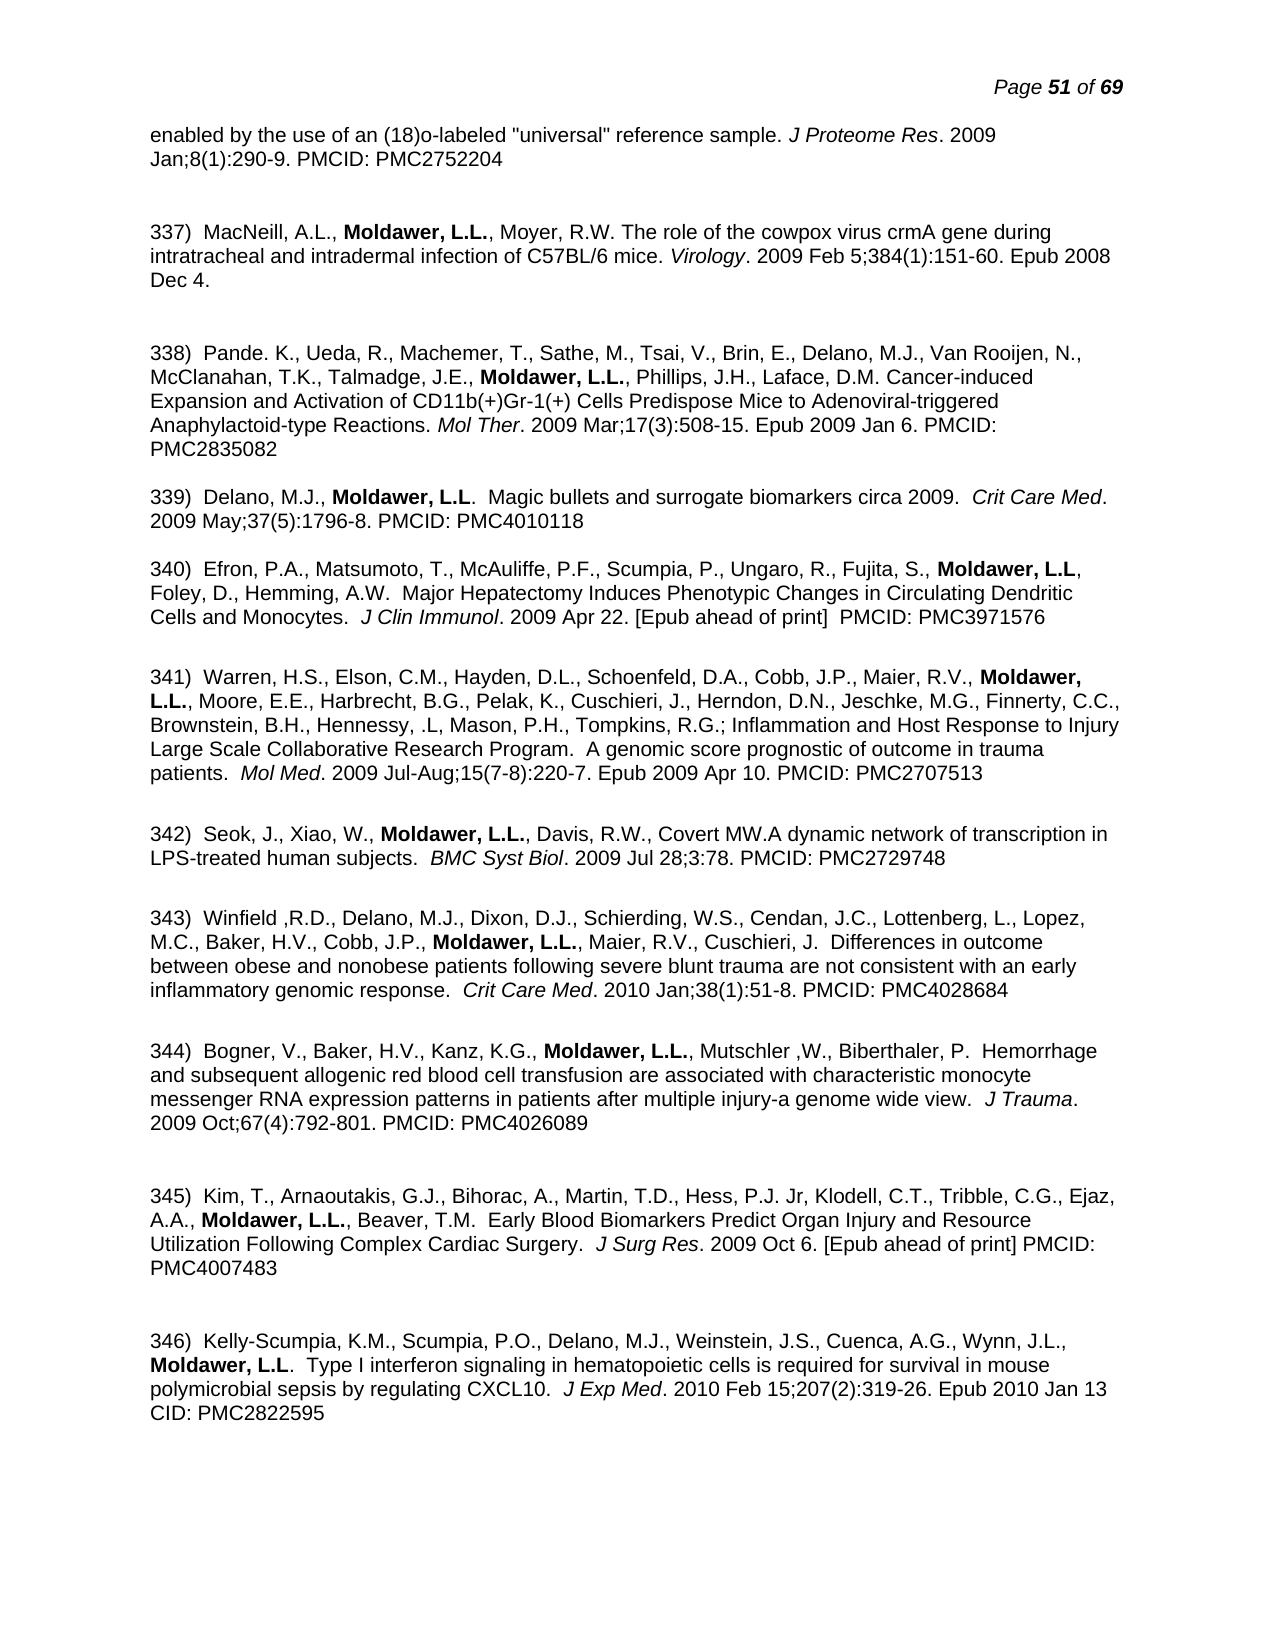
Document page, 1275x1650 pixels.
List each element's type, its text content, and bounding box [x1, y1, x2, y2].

text 346) Kelly-Scumpia, K.M., Scumpia, P.O., Delano, M.J., Weinstein, J.S., Cuenca, A.G., Wynn, J.L., Moldawer, L.L. Type I interferon signaling in hematopoietic cells is required for survival in mouse polymicrobial sepsis by regulating CXCL10. J Exp Med. 2010 Feb 15;207(2):319-26. Epub 2010 Jan 13 CID: PMC2822595 [150, 1329, 1125, 1425]
text 342) Seok, J., Xiao, W., Moldawer, L.L., Davis, R.W., Covert MW.A dynamic network of transcription in LPS-treated human subjects. BMC Syst Biol. 2009 Jul 28;3:78. PMCID: PMC2729748 [150, 822, 1125, 894]
text 341) Warren, H.S., Elson, C.M., Hayden, D.L., Schoenfeld, D.A., Cobb, J.P., Maier, R.V., Moldawer, L.L., Moore, E.E., Harbrecht, B.G., Pelak, K., Cuschieri, J., Herndon, D.N., Jeschke, M.G., Finnerty, C.C., Brownstein, B.H., Hennessy, .L, Mason, P.H., Tompkins, R.G.; Inflammation and Host Response to Injury Large Scale Collaborative Research Program. A genomic score prognostic of outcome in trauma patients. Mol Med. 2009 Jul-Aug;15(7-8):220-7. Epub 2009 Apr 10. PMCID: PMC2707513 [150, 665, 1125, 809]
text 345) Kim, T., Arnaoutakis, G.J., Bihorac, A., Martin, T.D., Hess, P.J. Jr, Klodell, C.T., Tribble, C.G., Ejaz, A.A., Moldawer, L.L., Beaver, T.M. Early Blood Biomarkers Predict Organ Injury and Resource Utilization Following Complex Cardiac Surgery. J Surg Res. 2009 Oct 6. [Epub ahead of print] PMCID: PMC4007483 [150, 1184, 1125, 1280]
text 337) MacNeill, A.L., Moldawer, L.L., Moyer, R.W. The role of the cowpox virus crmA gene during intratracheal and intradermal infection of C57BL/6 mice. Virology. 2009 Feb 5;384(1):151-60. Epub 2008 Dec 4. [150, 220, 1125, 292]
text 338) Pande. K., Ueda, R., Machemer, T., Sathe, M., Tsai, V., Brin, E., Delano, M.J., Van Rooijen, N., McClanahan, T.K., Talmadge, J.E., Moldawer, L.L., Phillips, J.H., Laface, D.M. Cancer-induced Expansion and Activation of CD11b(+)Gr-1(+) Cells Predispose Mice to Adenoviral-triggered Anaphylactoid-type Reactions. Mol Ther. 2009 Mar;17(3):508-15. Epub 2009 Jan 6. PMCID: PMC2835082 339) Delano, M.J., Moldawer, L.L. Magic bullets and surrogate biomarkers circa 2009. Crit Care Med. 2009 May;37(5):1796-8. PMCID: PMC4010118 340) Efron, P.A., Matsumoto, T., McAuliffe, P.F., Scumpia, P., Ungaro, R., Fujita, S., Moldawer, L.L, Foley, D., Hemming, A.W. Major Hepatectomy Induces Phenotypic Changes in Circulating Dendritic Cells and Monocytes. J Clin Immunol. 2009 Apr 22. [Epub ahead of print] PMCID: PMC3971576 [150, 341, 1125, 652]
text 343) Winfield ,R.D., Delano, M.J., Dixon, D.J., Schierding, W.S., Cendan, J.C., Lottenberg, L., Lopez, M.C., Baker, H.V., Cobb, J.P., Moldawer, L.L., Maier, R.V., Cuschieri, J. Differences in outcome between obese and nonobese patients following severe blunt trauma are not consistent with an early inflammatory genomic response. Crit Care Med. 2010 Jan;38(1):51-8. PMCID: PMC4028684 [150, 906, 1125, 1026]
text 344) Bogner, V., Baker, H.V., Kanz, K.G., Moldawer, L.L., Mutschler ,W., Biberthaler, P. Hemorrhage and subsequent allogenic red blood cell transfusion are associated with characteristic monocyte messenger RNA expression patterns in patients after multiple injury-a genome wide view. J Trauma. 2009 Oct;67(4):792-801. PMCID: PMC4026089 [150, 1039, 1125, 1135]
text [150, 123, 1125, 171]
